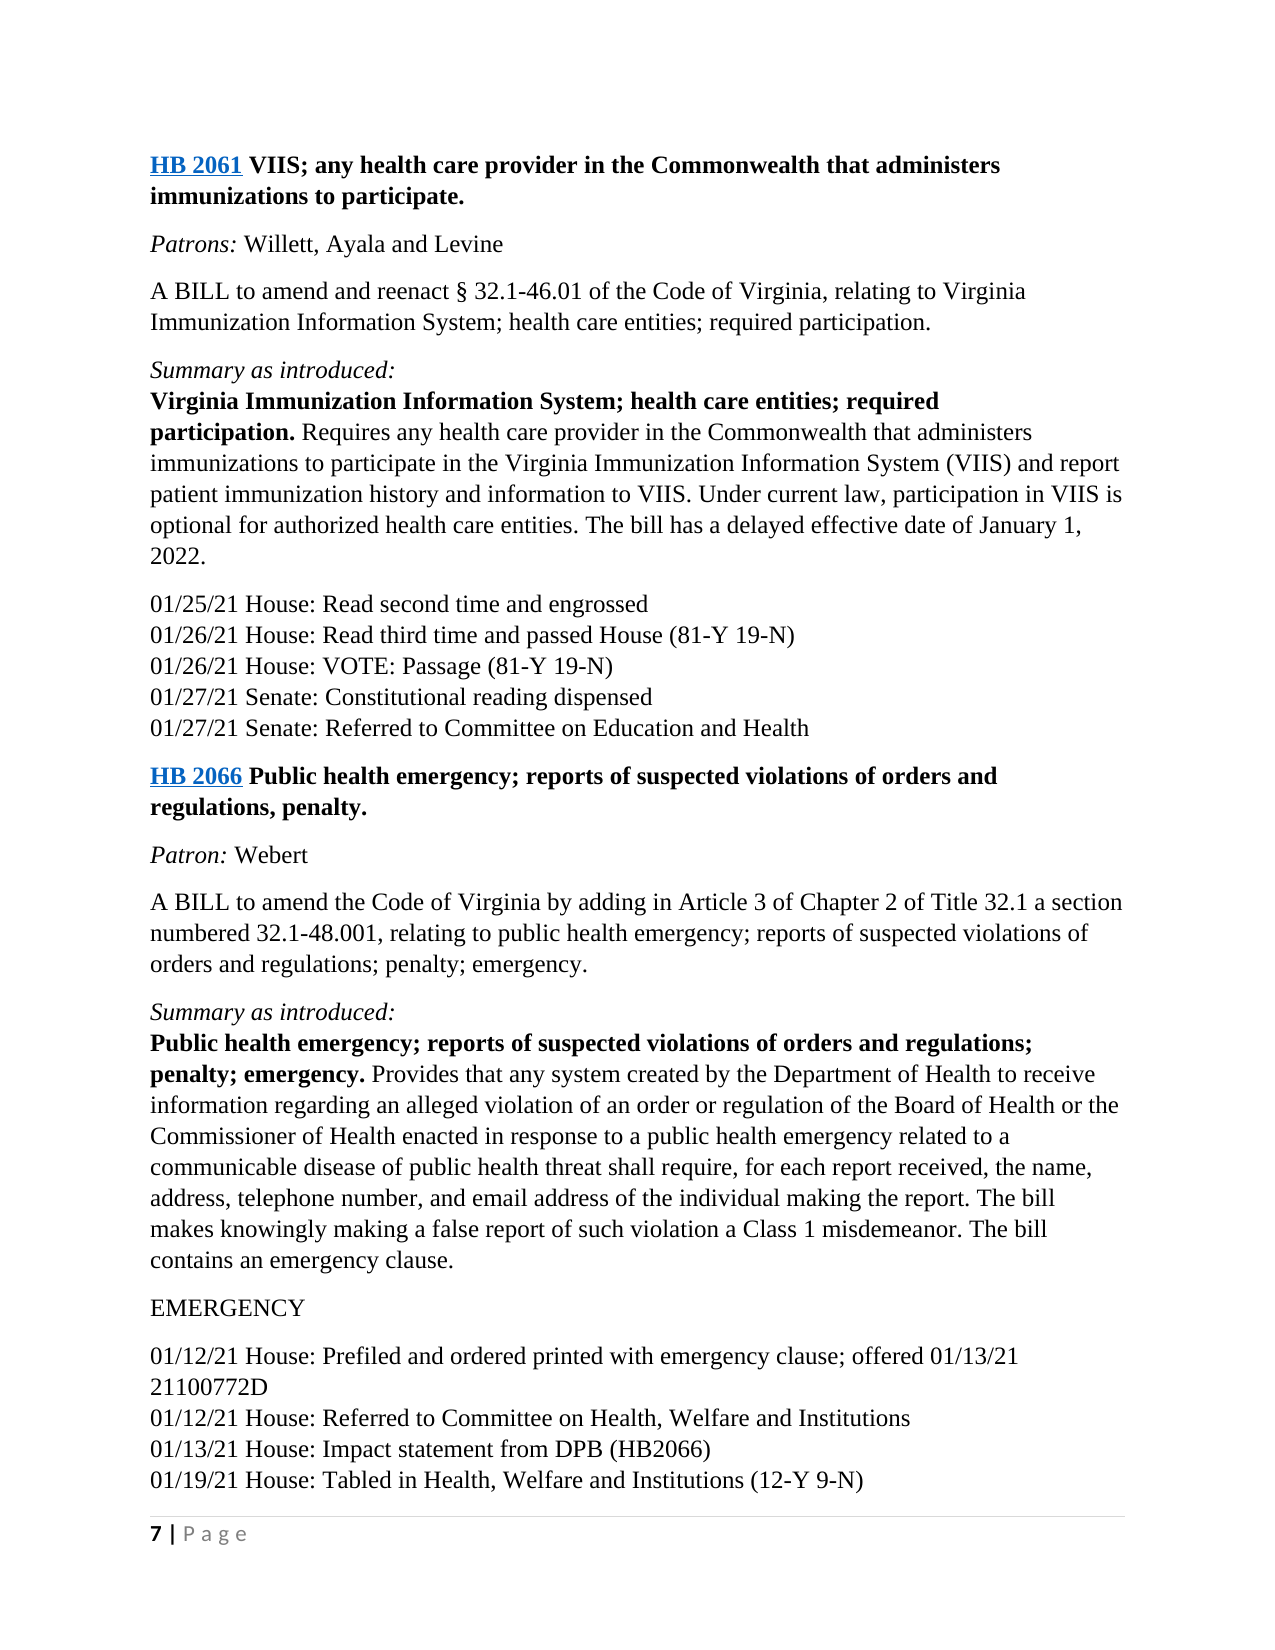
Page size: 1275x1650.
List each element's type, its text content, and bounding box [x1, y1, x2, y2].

text A BILL to amend and reenact § 32.1-46.01 of the Code of Virginia, relating to Virginia Immunization Information System; health care entities; required participation. [150, 276, 1125, 336]
text HB 2061 VIIS; any health care provider in the Commonwealth that administers immunizations to participate. [150, 150, 1125, 210]
text HB 2066 Public health emergency; reports of suspected violations of orders and regulations, penalty. [150, 761, 1125, 821]
text Summary as introduced: Virginia Immunization Information System; health care entities; required participation. Requires any health care provider in the Commonwealth that administers immunizations to participate in the Virginia Immunization Information System (VIIS) and report patient immunization history and information to VIIS. Under current law, participation in VIIS is optional for authorized health care entities. The bill has a delayed effective date of January 1, 2022. [150, 355, 1125, 570]
text A BILL to amend the Code of Virginia by adding in Article 3 of Chapter 2 of Title 32.1 a section numbered 32.1-48.001, relating to public health emergency; reports of suspected violations of orders and regulations; penalty; emergency. [150, 887, 1125, 978]
text 01/25/21 House: Read second time and engrossed 01/26/21 House: Read third time and passed House (81-Y 19-N) 01/26/21 House: VOTE: Passage (81-Y 19-N) 01/27/21 Senate: Constitutional reading dispensed 01/27/21 Senate: Referred to Committee on Education and Health [150, 589, 1125, 742]
text Summary as introduced: Public health emergency; reports of suspected violations of orders and regulations; penalty; emergency. Provides that any system created by the Department of Health to receive information regarding an alleged violation of an order or regulation of the Board of Health or the Commissioner of Health enacted in response to a public health emergency related to a communicable disease of public health threat shall require, for each report received, the name, address, telephone number, and email address of the individual making the report. The bill makes knowingly making a false report of such violation a Class 1 misdemeanor. The bill contains an emergency clause. [150, 997, 1125, 1274]
text Patrons: Willett, Ayala and Levine [150, 229, 1125, 257]
text EMERGENCY [150, 1293, 1125, 1322]
text Patron: Webert [150, 840, 1125, 868]
text 01/12/21 House: Prefiled and ordered printed with emergency clause; offered 01/13/21 21100772D 01/12/21 House: Referred to Committee on Health, Welfare and Institutions 01/13/21 House: Impact statement from DPB (HB2066) 01/19/21 House: Tabled in Health, Welfare and Institutions (12-Y 9-N) [150, 1341, 1125, 1494]
